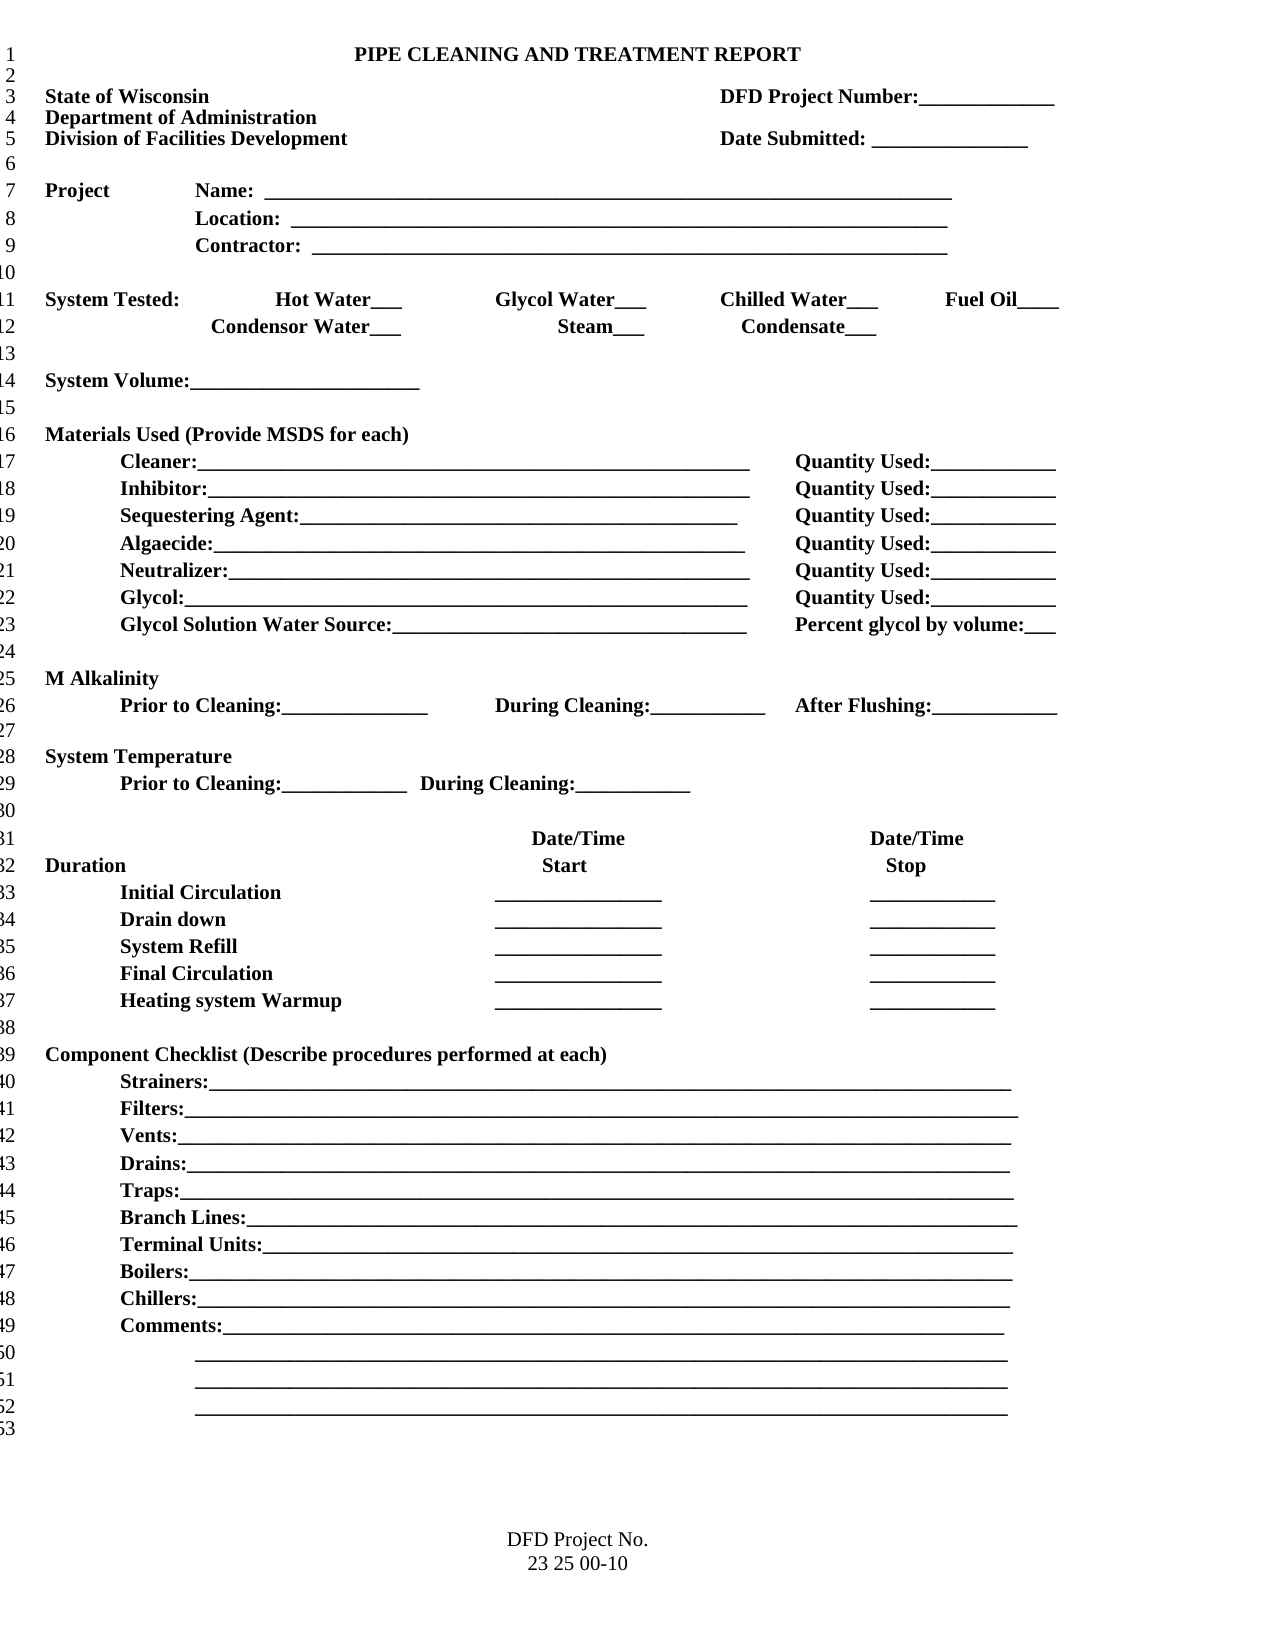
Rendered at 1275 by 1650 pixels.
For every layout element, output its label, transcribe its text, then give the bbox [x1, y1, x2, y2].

text System Temperature [45, 742, 1110, 769]
text Traps:________________________________________________________________________________ [120, 1175, 1110, 1202]
text Materials Used (Provide MSDS for each) [45, 420, 1110, 447]
text Drains:_______________________________________________________________________________ [120, 1148, 1110, 1175]
text Inhibitor:____________________________________________________ Quantity Used:____________ [120, 474, 1110, 501]
text Duration Start Stop [45, 850, 1110, 877]
text System Refill ________________ ____________ [120, 932, 1110, 959]
text Glycol:______________________________________________________ Quantity Used:____________ [120, 582, 1110, 609]
text System Tested: Hot Water___ Glycol Water___ Chilled Water___ Fuel Oil____ [45, 284, 1110, 312]
text Chillers:______________________________________________________________________________ [120, 1284, 1110, 1311]
text Department of Administration [45, 107, 1110, 128]
text Location: _______________________________________________________________ [45, 203, 1110, 230]
text ______________________________________________________________________________ [195, 1365, 1110, 1392]
text Terminal Units:________________________________________________________________________ [120, 1229, 1110, 1257]
text Neutralizer:__________________________________________________ Quantity Used:____________ [120, 555, 1110, 582]
text Vents:________________________________________________________________________________ [120, 1121, 1110, 1148]
text ______________________________________________________________________________ [195, 1392, 1110, 1419]
text Date/Time Date/Time [45, 823, 1110, 850]
text State of Wisconsin DFD Project Number:_____________ [45, 87, 1110, 107]
subtitle PIPE CLEANING AND TREATMENT REPORT [45, 45, 1110, 66]
text Drain down ________________ ____________ [120, 904, 1110, 932]
text Boilers:_______________________________________________________________________________ [120, 1257, 1110, 1284]
text Final Circulation ________________ ____________ [120, 959, 1110, 986]
text Filters:________________________________________________________________________________ [120, 1094, 1110, 1121]
text Heating system Warmup ________________ ____________ [120, 986, 1110, 1013]
text Sequestering Agent:__________________________________________ Quantity Used:____________ [120, 501, 1110, 528]
text Branch Lines:__________________________________________________________________________ [120, 1202, 1110, 1229]
text Initial Circulation ________________ ____________ [120, 877, 1110, 904]
text Glycol Solution Water Source:__________________________________ Percent glycol by volume:___ [120, 609, 1110, 637]
text Division of Facilities Development Date Submitted: _______________ [45, 128, 1110, 149]
text Contractor: _____________________________________________________________ [45, 230, 1110, 257]
text Algaecide:___________________________________________________ Quantity Used:____________ [120, 528, 1110, 555]
text Prior to Cleaning:______________ During Cleaning:___________ After Flushing:____________ [45, 691, 1110, 718]
text Prior to Cleaning:____________ During Cleaning:___________ [45, 769, 1110, 796]
text Component Checklist (Describe procedures performed at each) [45, 1040, 1110, 1067]
text M Alkalinity [45, 664, 1110, 691]
text Strainers:_____________________________________________________________________________ [120, 1067, 1110, 1094]
text Comments:___________________________________________________________________________ [120, 1311, 1110, 1338]
text ______________________________________________________________________________ [195, 1338, 1110, 1365]
text System Volume:______________________ [45, 366, 1110, 393]
text Project Name: __________________________________________________________________ [45, 176, 1110, 203]
text Cleaner:_____________________________________________________ Quantity Used:____________ [120, 447, 1110, 474]
text Condensor Water___ Steam___ Condensate___ [45, 312, 1110, 339]
